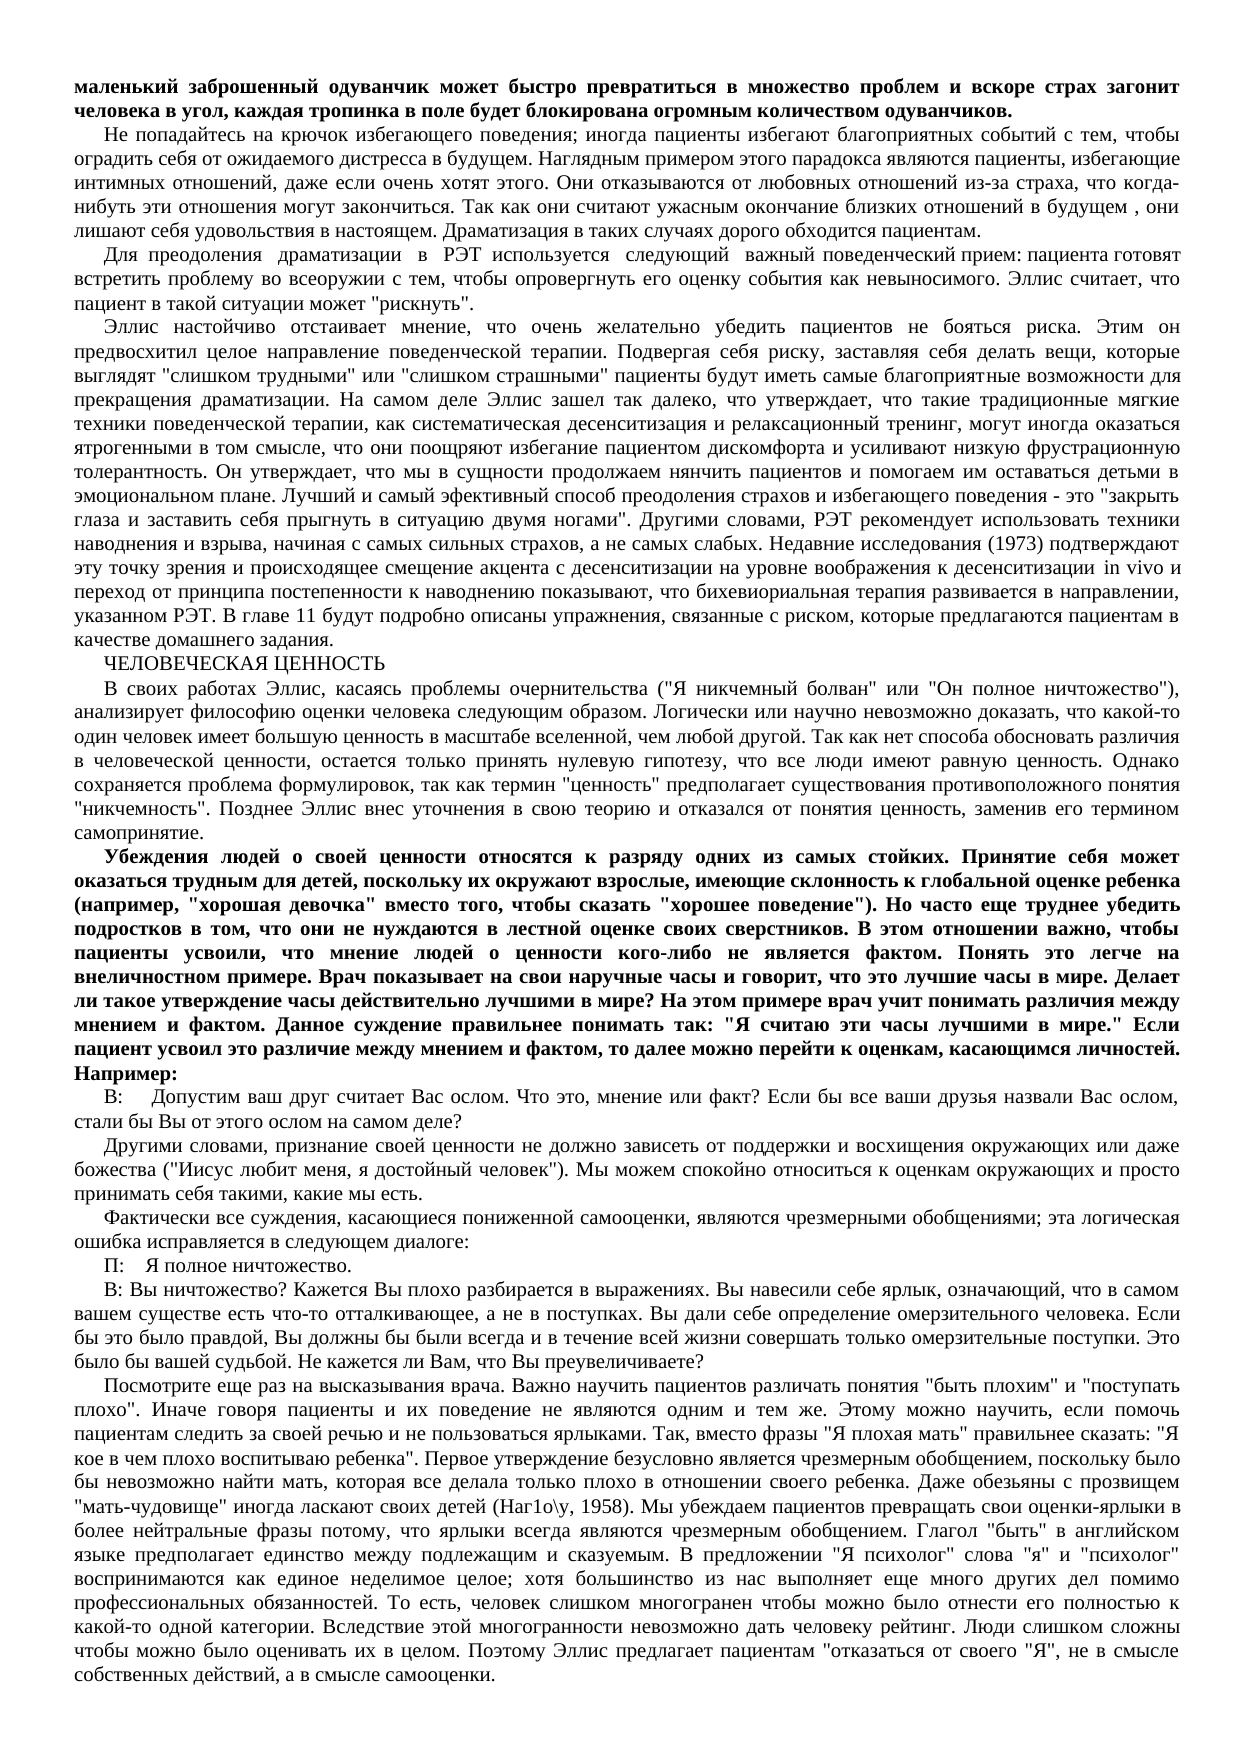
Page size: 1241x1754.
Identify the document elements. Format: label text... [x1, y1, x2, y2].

text Посмотрите еще раз на высказывания врача. Важно научить пациентов различать понятия "быть плохим" и "поступать плохо". Иначе говоря пациенты и их поведение не являются одним и тем же. Этому можно научить, если помочь пациентам следить за своей речью и не пользоваться ярлыками. Так, вместо фразы "Я плохая мать" правильнее сказать: "Я кое в чем плохо воспитываю ребенка". Первое утверждение безусловно является чрезмерным обобщением, поскольку было бы невозможно найти мать, которая все делала только плохо в отношении своего ребенка. Даже обезьяны с прозвищем "мать-чудовище" иногда ласкают своих детей (Наг1о\у, 1958). Мы убеждаем пациентов превращать свои оценки-ярлыки в более нейтральные фразы потому, что ярлыки всегда являются чрезмерным обобщением. Глагол "быть" в английском языке предполагает единство между подлежащим и сказуемым. В предложении "Я психолог" слова "я" и "психолог" воспринимаются как единое неделимое целое; хотя большинство из нас выполняет еще много других дел помимо профессиональных обязанностей. То есть, человек слишком многогранен чтобы можно было отнести его полностью к какой-то одной категории. Вследствие этой многогранности невозможно дать человеку рейтинг. Люди слишком сложны чтобы можно было оценивать их в целом. Поэтому Эллис предлагает пациентам "отказаться от своего "Я", не в смысле собственных действий, а в смысле самооценки. [74, 1373, 1181, 1686]
text В своих работах Эллис, касаясь проблемы очернительства ("Я никчемный болван" или "Он полное ничтожество"), анализирует философию оценки человека следующим образом. Логически или научно невозможно доказать, что какой-то один человек имеет большую ценность в масштабе вселенной, чем любой другой. Так как нет способа обосновать различия в человеческой ценности, остается только принять нулевую гипотезу, что все люди имеют равную ценность. Однако сохраняется проблема формулировок, так как термин "ценность" предполагает существования противоположного понятия "никчемность". Позднее Эллис внес уточнения в свою теорию и отказался от понятия ценность, заменив его термином самопринятие. [74, 675, 1181, 844]
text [74, 74, 1181, 122]
text В: Вы ничтожество? Кажется Вы плохо разбирается в выражениях. Вы навесили себе ярлык, означающий, что в самом вашем существе есть что-то отталкивающее, а не в поступках. Вы дали себе определение омерзительного человека. Если бы это было правдой, Вы должны бы были всегда и в течение всей жизни совершать только омерзительные поступки. Это было бы вашей судьбой. Не кажется ли Вам, что Вы преувеличиваете? [74, 1277, 1181, 1373]
text Эллис настойчиво отстаивает мнение, что очень желательно убедить пациентов не бояться риска. Этим он предвосхитил целое направление поведенческой терапии. Подвергая себя риску, заставляя себя делать вещи, которые выглядят "слишком трудными" или "слишком страшными" пациенты будут иметь самые благоприятные возможности для прекращения драматизации. На самом деле Эллис зашел так далеко, что утверждает, что такие традиционные мягкие техники поведенческой терапии, как систематическая десенситизация и релаксационный тренинг, могут иногда оказаться ятрогенными в том смысле, что они поощряют избегание пациентом дискомфорта и усиливают низкую фрустрационную толерантность. Он утверждает, что мы в сущности продолжаем нянчить пациентов и помогаем им оставаться детьми в эмоциональном плане. Лучший и самый эфективный способ преодоления страхов и избегающего поведения - это "закрыть глаза и заставить себя прыгнуть в ситуацию двумя ногами". Другими словами, РЭТ рекомендует использовать техники наводнения и взрыва, начиная с самых сильных страхов, а не самых слабых. Недавние исследования (1973) подтверждают эту точку зрения и происходящее смещение акцента с десенситизации на уровне воображения к десенситизации in vivo и переход от принципа постепенности к наводнению показывают, что бихевиориальная терапия развивается в направлении, указанном РЭТ. В главе 11 будут подробно описаны упражнения, связанные с риском, которые предлагаются пациентам в качестве домашнего задания. [74, 314, 1181, 651]
text ЧЕЛОВЕЧЕСКАЯ ЦЕННОСТЬ [74, 651, 1181, 675]
text Другими словами, признание своей ценности не должно зависеть от поддержки и восхищения окружающих или даже божества ("Иисус любит меня, я достойный человек"). Мы можем спокойно относиться к оценкам окружающих и просто принимать себя такими, какие мы есть. [74, 1133, 1181, 1205]
text Фактически все суждения, касающиеся пониженной самооценки, являются чрезмерными обобщениями; эта логическая ошибка исправляется в следующем диалоге: [74, 1205, 1181, 1253]
text Для преодоления драматизации в РЭТ используется следующий важный поведенческий прием: пациента готовят встретить проблему во всеоружии с тем, чтобы опровергнуть его оценку события как невыносимого. Эллис считает, что пациент в такой ситуации может "рискнуть". [74, 242, 1181, 314]
text П: Я полное ничтожество. [74, 1253, 1181, 1277]
text Убеждения людей о своей ценности относятся к разряду одних из самых стойких. Принятие себя может оказаться трудным для детей, поскольку их окружают взрослые, имеющие склонность к глобальной оценке ребенка (например, "хорошая девочка" вместо того, чтобы сказать "хорошее поведение"). Но часто еще труднее убедить подростков в том, что они не нуждаются в лестной оценке своих сверстников. В этом отношении важно, чтобы пациенты усвоили, что мнение людей о ценности кого-либо не является фактом. Понять это легче на внеличностном примере. Врач показывает на свои наручные часы и говорит, что это лучшие часы в мире. Делает ли такое утверждение часы действительно лучшими в мире? На этом примере врач учит понимать различия между мнением и фактом. Данное суждение правильнее понимать так: "Я считаю эти часы лучшими в мире." Если пациент усвоил это различие между мнением и фактом, то далее можно перейти к оценкам, касающимся личностей. Например: [74, 844, 1181, 1084]
text В: Допустим ваш друг считает Вас ослом. Что это, мнение или факт? Если бы все ваши друзья назвали Вас ослом, стали бы Вы от этого ослом на самом деле? [74, 1084, 1181, 1133]
text Не попадайтесь на крючок избегающего поведения; иногда пациенты избегают благоприятных событий с тем, чтобы оградить себя от ожидаемого дистресса в будущем. Наглядным примером этого парадокса являются пациенты, избегающие интимных отношений, даже если очень хотят этого. Они отказываются от любовных отношений из-за страха, что когда-нибуть эти отношения могут закончиться. Так как они считают ужасным окончание близких отношений в будущем , они лишают себя удовольствия в настоящем. Драматизация в таких случаях дорого обходится пациентам. [74, 122, 1181, 242]
